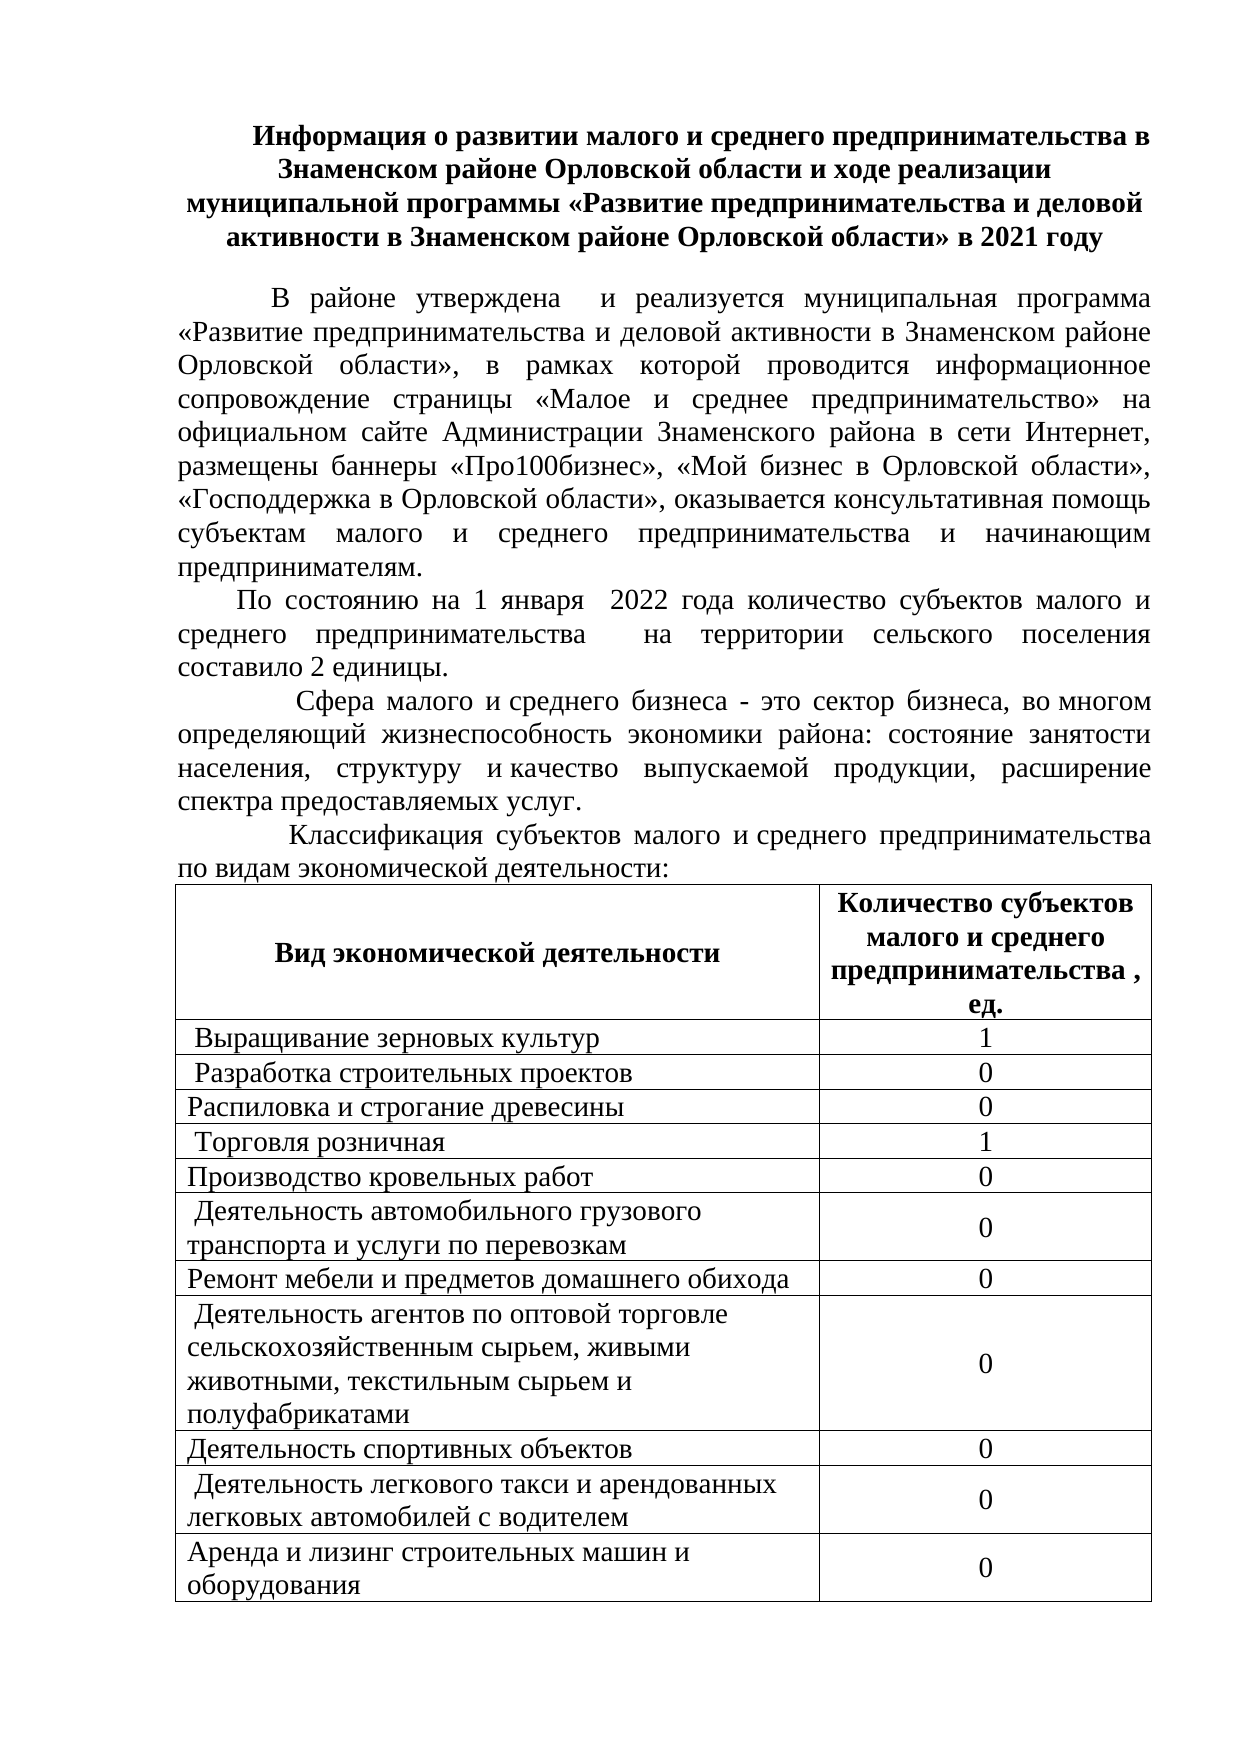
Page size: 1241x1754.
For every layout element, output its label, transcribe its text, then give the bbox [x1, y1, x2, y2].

table_cell 0 [820, 1431, 1151, 1465]
table_cell Выращивание зерновых культур [176, 1020, 819, 1054]
table_cell 1 [820, 1124, 1151, 1158]
table_cell 0 [820, 1090, 1151, 1123]
table_cell Деятельность легкового такси и арендованных легковых автомобилей с водителем [176, 1466, 819, 1533]
text В районе утверждена и реализуется муниципальная программа «Развитие предпринимательства и деловой активности в Знаменском районе Орловской области», в рамках которой проводится информационное сопровождение страницы «Малое и среднее предпринимательство» на официальном сайте Администрации Знаменского района в сети Интернет, размещены баннеры «Про100бизнес», «Мой бизнес в Орловской области», «Господдержка в Орловской области», оказывается консультативная помощь субъектам малого и среднего предпринимательства и начинающим предпринимателям. [177, 280, 1152, 582]
table_cell Аренда и лизинг строительных машин и оборудования [176, 1534, 819, 1601]
table_cell 0 [820, 1159, 1151, 1192]
table_header Количество субъектов малого и среднего предпринимательства , ед. [820, 885, 1151, 1019]
table_cell 0 [820, 1534, 1151, 1601]
text Классификация субъектов малого и среднего предпринимательства по видам экономической деятельности: [177, 817, 1152, 884]
text По состоянию на 1 января 2022 года количество субъектов малого и среднего предпринимательства на территории сельского поселения составило 2 единицы. [177, 582, 1152, 683]
table_cell Деятельность агентов по оптовой торговле сельскохозяйственным сырьем, живыми животными, текстильным сырьем и полуфабрикатами [176, 1296, 819, 1430]
table_cell Распиловка и строгание древесины [176, 1090, 819, 1123]
table_cell 0 [820, 1296, 1151, 1430]
table_cell 1 [820, 1020, 1151, 1054]
text Сфера малого и среднего бизнеса - это сектор бизнеса, во многом определяющий жизнеспособность экономики района: состояние занятости населения, структуру и качество выпускаемой продукции, расширение спектра предоставляемых услуг. [177, 683, 1152, 817]
table_cell 0 [820, 1466, 1151, 1533]
text Информация о развитии малого и среднего предпринимательства в Знаменском районе Орловской области и ходе реализации муниципальной программы «Развитие предпринимательства и деловой активности в Знаменском районе Орловской области» в 2021 году [177, 118, 1152, 252]
table_header Вид экономической деятельности [176, 885, 819, 1019]
table_cell 0 [820, 1055, 1151, 1088]
table_cell Производство кровельных работ [176, 1159, 819, 1192]
table_cell Торговля розничная [176, 1124, 819, 1158]
table_cell 0 [820, 1261, 1151, 1295]
table_cell Разработка строительных проектов [176, 1055, 819, 1088]
table_cell Деятельность спортивных объектов [176, 1431, 819, 1465]
table_cell Деятельность автомобильного грузового транспорта и услуги по перевозкам [176, 1193, 819, 1260]
table_cell Ремонт мебели и предметов домашнего обихода [176, 1261, 819, 1295]
table_cell 0 [820, 1193, 1151, 1260]
